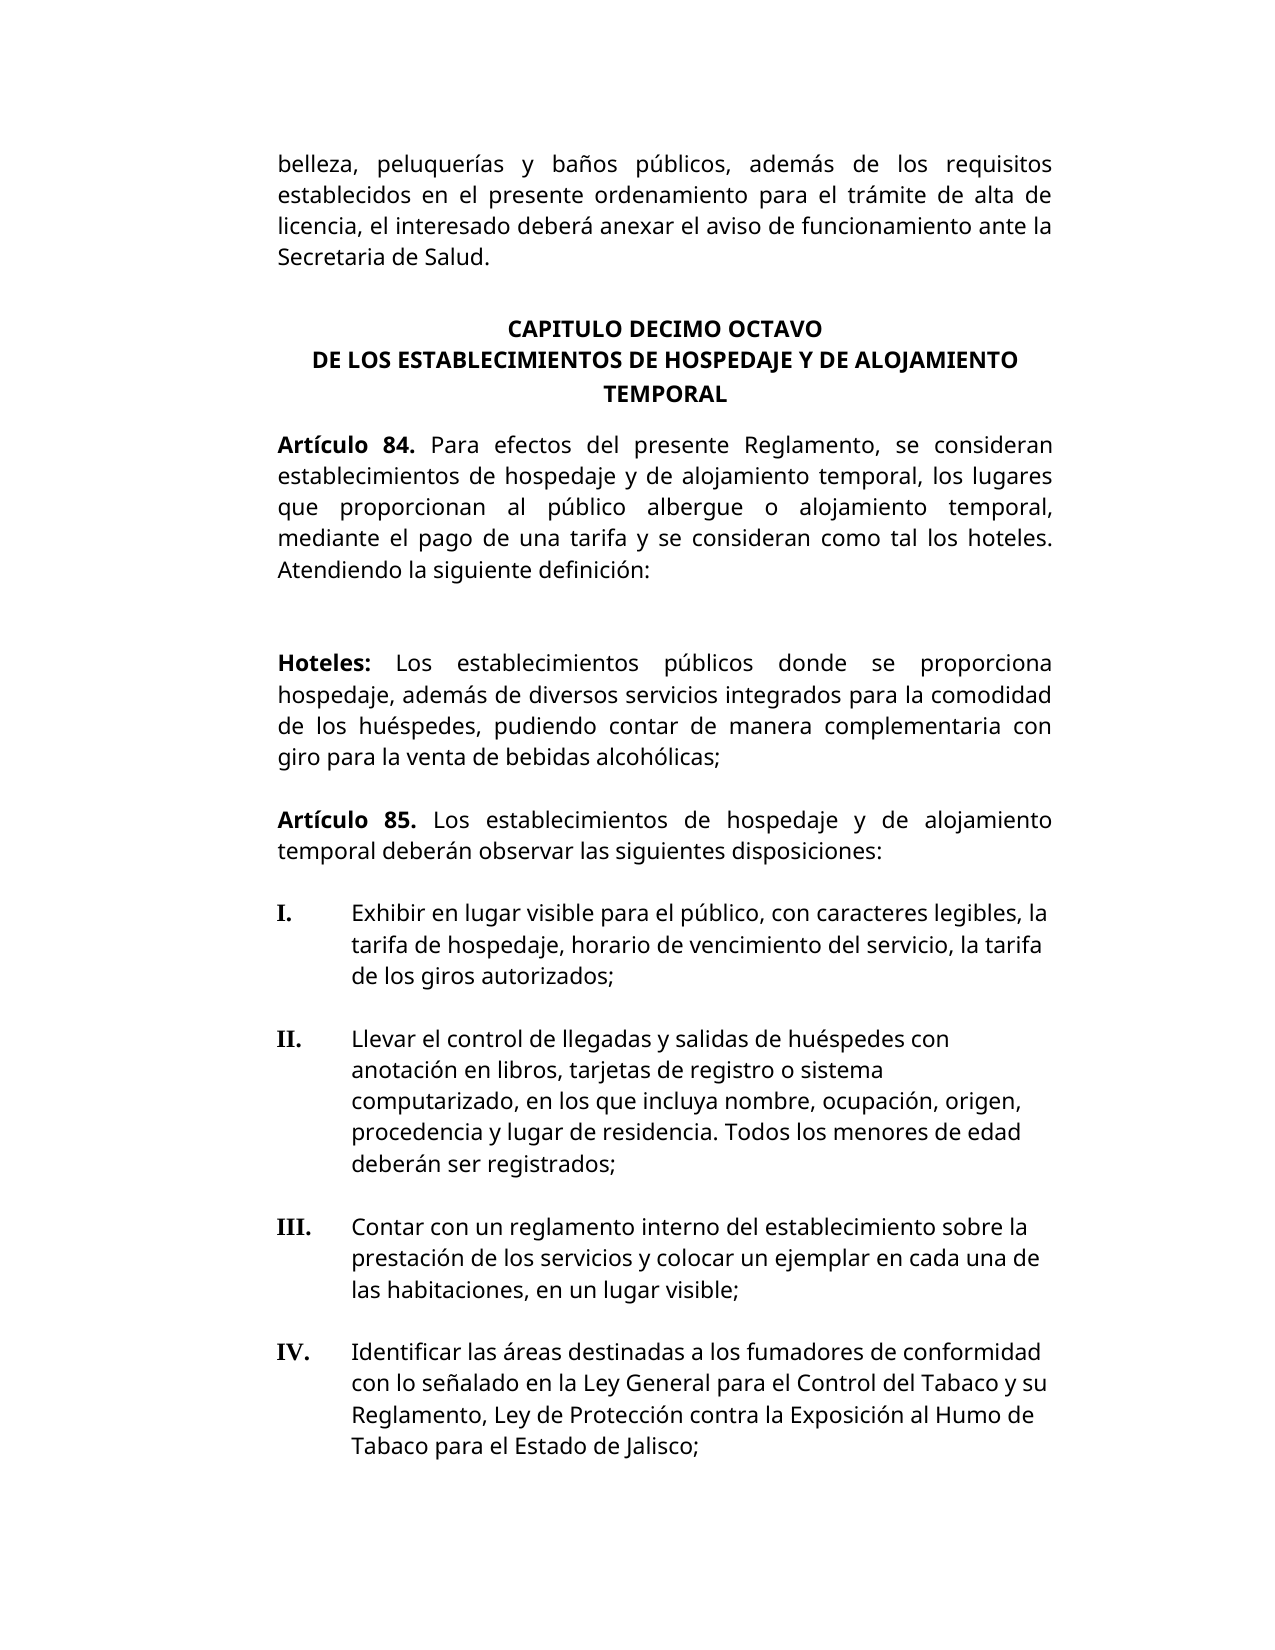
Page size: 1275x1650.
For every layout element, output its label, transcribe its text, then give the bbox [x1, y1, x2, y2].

text Artículo 84. Para efectos del presente Reglamento, se consideran establecimientos de hospedaje y de alojamiento temporal, los lugares que proporcionan al público albergue o alojamiento temporal, mediante el pago de una tarifa y se consideran como tal los hoteles. Atendiendo la siguiente definición: [277, 429, 1054, 585]
list Llevar el control de llegadas y salidas de huéspedes con anotación en libros, tarjetas de registro o sistema computarizado, en los que incluya nombre, ocupación, origen, procedencia y lugar de residencia. Todos los menores de edad deberán ser registrados; [276, 1022, 1053, 1179]
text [277, 148, 1053, 273]
list Identificar las áreas destinadas a los fumadores de conformidad con lo señalado en la Ley General para el Control del Tabaco y su Reglamento, Ley de Protección contra la Exposición al Humo de Tabaco para el Estado de Jalisco; [276, 1336, 1053, 1461]
text Hoteles: Los establecimientos públicos donde se proporciona hospedaje, además de diversos servicios integrados para la comodidad de los huéspedes, pudiendo contar de manera complementaria con giro para la venta de bebidas alcohólicas; [277, 647, 1053, 772]
list Contar con un reglamento interno del establecimiento sobre la prestación de los servicios y colocar un ejemplar en cada una de las habitaciones, en un lugar visible; [276, 1211, 1053, 1305]
text Artículo 85. Los establecimientos de hospedaje y de alojamiento temporal deberán observar las siguientes disposiciones: [277, 804, 1053, 866]
text DE LOS ESTABLECIMIENTOS DE HOSPEDAJE Y DE ALOJAMIENTO TEMPORAL [283, 344, 1047, 409]
subtitle CAPITULO DECIMO OCTAVO [283, 313, 1047, 344]
list Exhibir en lugar visible para el público, con caracteres legibles, la tarifa de hospedaje, horario de vencimiento del servicio, la tarifa de los giros autorizados; [276, 897, 1054, 991]
